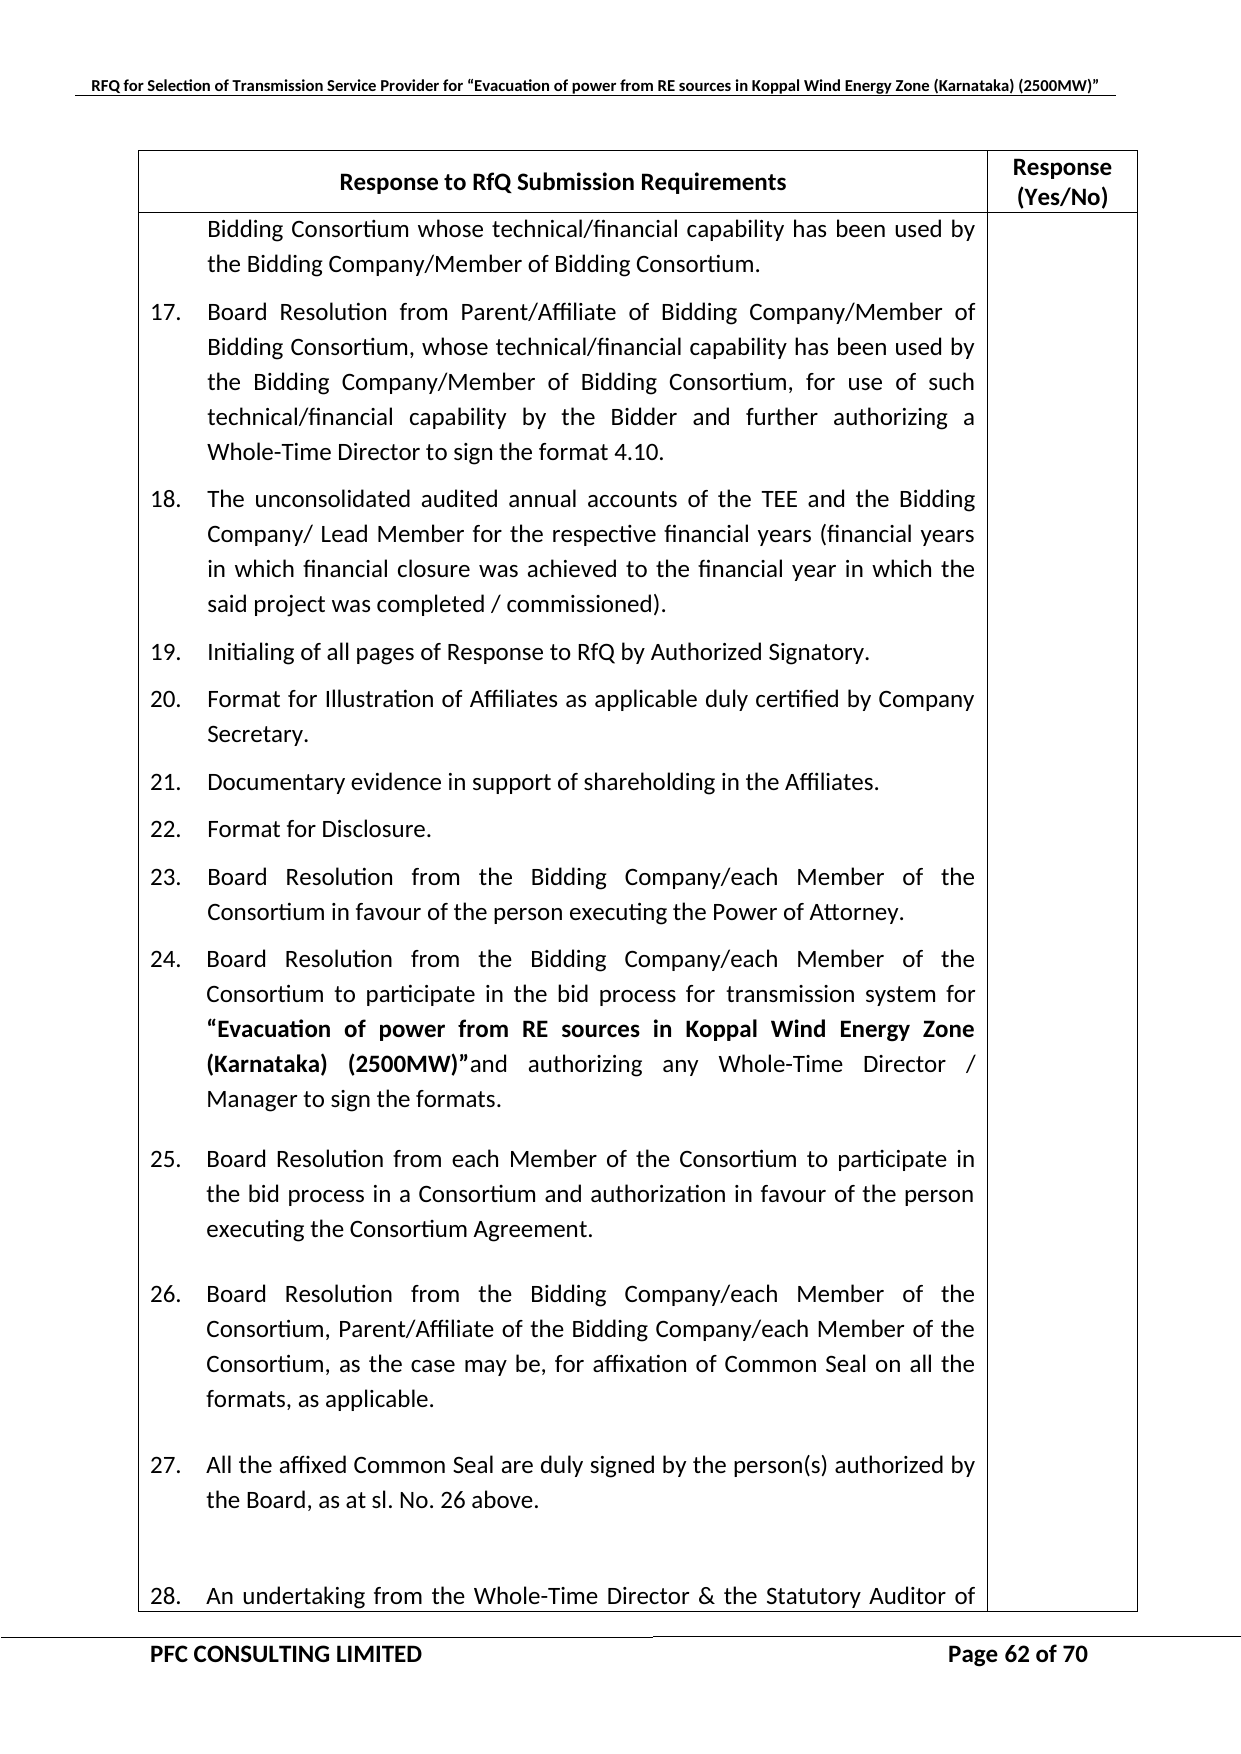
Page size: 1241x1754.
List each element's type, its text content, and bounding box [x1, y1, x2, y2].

table_cell [988, 213, 1137, 1611]
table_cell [139, 213, 987, 1611]
table_header Response (Yes/No) [988, 151, 1137, 212]
table_header Response to RfQ Submission Requirements [139, 151, 987, 212]
